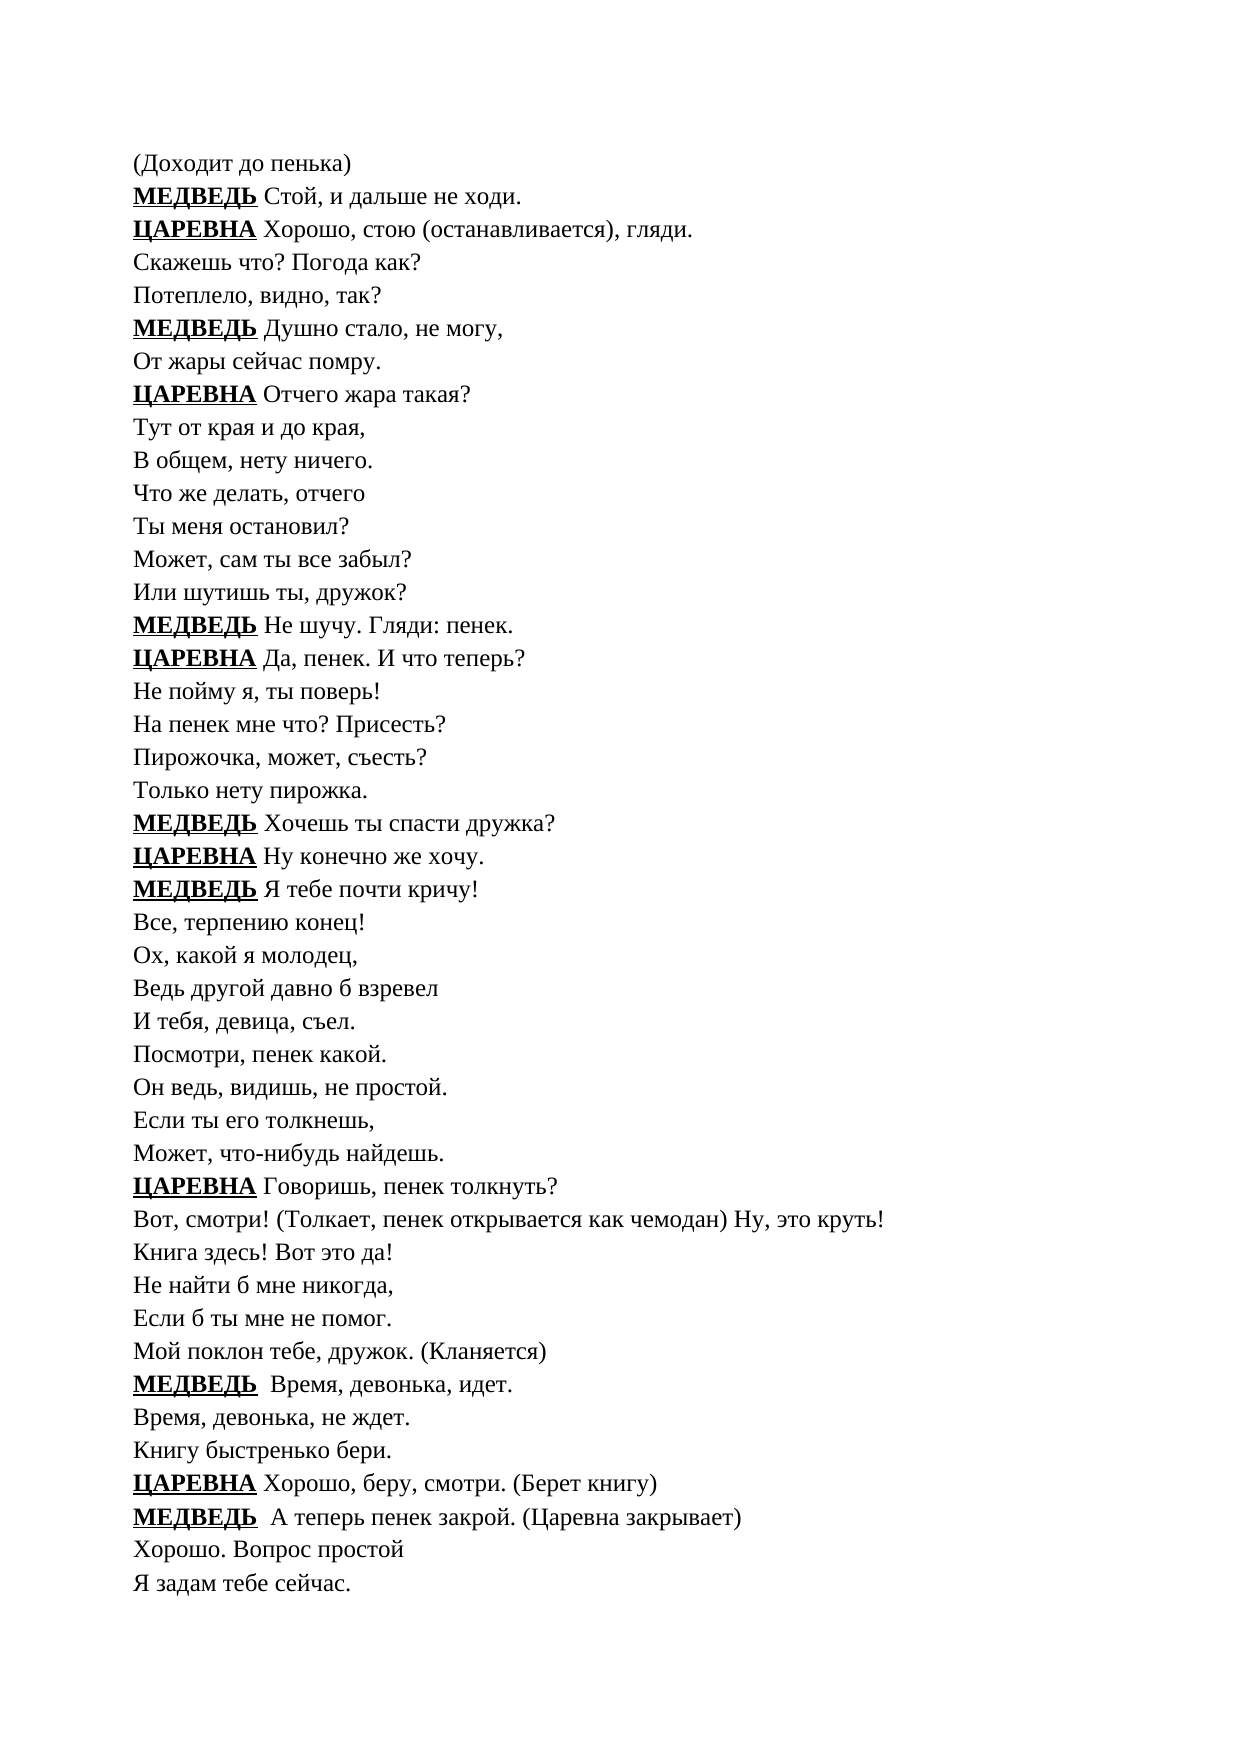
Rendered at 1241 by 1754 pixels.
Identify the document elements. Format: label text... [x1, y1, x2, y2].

text ЦАРЕВНА Да, пенек. И что теперь? [133, 643, 1122, 672]
text МЕДВЕДЬ Время, девонька, идет. [133, 1369, 1122, 1398]
text Мой поклон тебе, дружок. (Кланяется) [133, 1336, 1122, 1365]
text МЕДВЕДЬ Я тебе почти кричу! [133, 874, 1122, 903]
text И тебя, девица, съел. [133, 1006, 1122, 1035]
text МЕДВЕДЬ Хочешь ты спасти дружка? [133, 808, 1122, 837]
text МЕДВЕДЬ Не шучу. Гляди: пенек. [133, 610, 1122, 639]
text Только нету пирожка. [133, 775, 1122, 804]
text Время, девонька, не ждет. [133, 1402, 1122, 1431]
text Если б ты мне не помог. [133, 1303, 1122, 1332]
text Или шутишь ты, дружок? [133, 577, 1122, 606]
text Вот, смотри! (Толкает, пенек открывается как чемодан) Ну, это круть! [133, 1204, 1122, 1233]
text ЦАРЕВНА Говоришь, пенек толкнуть? [133, 1171, 1122, 1200]
text Если ты его толкнешь, [133, 1105, 1122, 1134]
text На пенек мне что? Присесть? [133, 709, 1122, 738]
text ЦАРЕВНА Ну конечно же хочу. [133, 841, 1122, 870]
text Все, терпению конец! [133, 907, 1122, 936]
text Не пойму я, ты поверь! [133, 676, 1122, 705]
text Книга здесь! Вот это да! [133, 1237, 1122, 1266]
text ЦАРЕВНА Хорошо, беру, смотри. (Берет книгу) [133, 1468, 1122, 1497]
text Я задам тебе сейчас. [133, 1568, 1122, 1596]
text От жары сейчас помру. [133, 346, 1122, 374]
text МЕДВЕДЬ Стой, и дальше не ходи. [133, 181, 1122, 209]
text Может, сам ты все забыл? [133, 544, 1122, 573]
text Тут от края и до края, [133, 412, 1122, 441]
text Ты меня остановил? [133, 511, 1122, 540]
text Хорошо. Вопрос простой [133, 1534, 1122, 1563]
text ЦАРЕВНА Отчего жара такая? [133, 379, 1122, 408]
text Он ведь, видишь, не простой. [133, 1072, 1122, 1101]
text (Доходит до пенька) [133, 148, 1122, 176]
text Посмотри, пенек какой. [133, 1039, 1122, 1068]
text Ведь другой давно б взревел [133, 973, 1122, 1002]
text В общем, нету ничего. [133, 445, 1122, 474]
text ЦАРЕВНА Хорошо, стою (останавливается), гляди. [133, 214, 1122, 242]
text Скажешь что? Погода как? [133, 247, 1122, 276]
text Что же делать, отчего [133, 478, 1122, 507]
text МЕДВЕДЬ А теперь пенек закрой. (Царевна закрывает) [133, 1502, 1122, 1530]
text Пирожочка, может, съесть? [133, 742, 1122, 771]
text Может, что-нибудь найдешь. [133, 1138, 1122, 1167]
text МЕДВЕДЬ Душно стало, не могу, [133, 313, 1122, 342]
text Ох, какой я молодец, [133, 940, 1122, 969]
text Потеплело, видно, так? [133, 280, 1122, 308]
text Книгу быстренько бери. [133, 1436, 1122, 1464]
text Не найти б мне никогда, [133, 1270, 1122, 1299]
